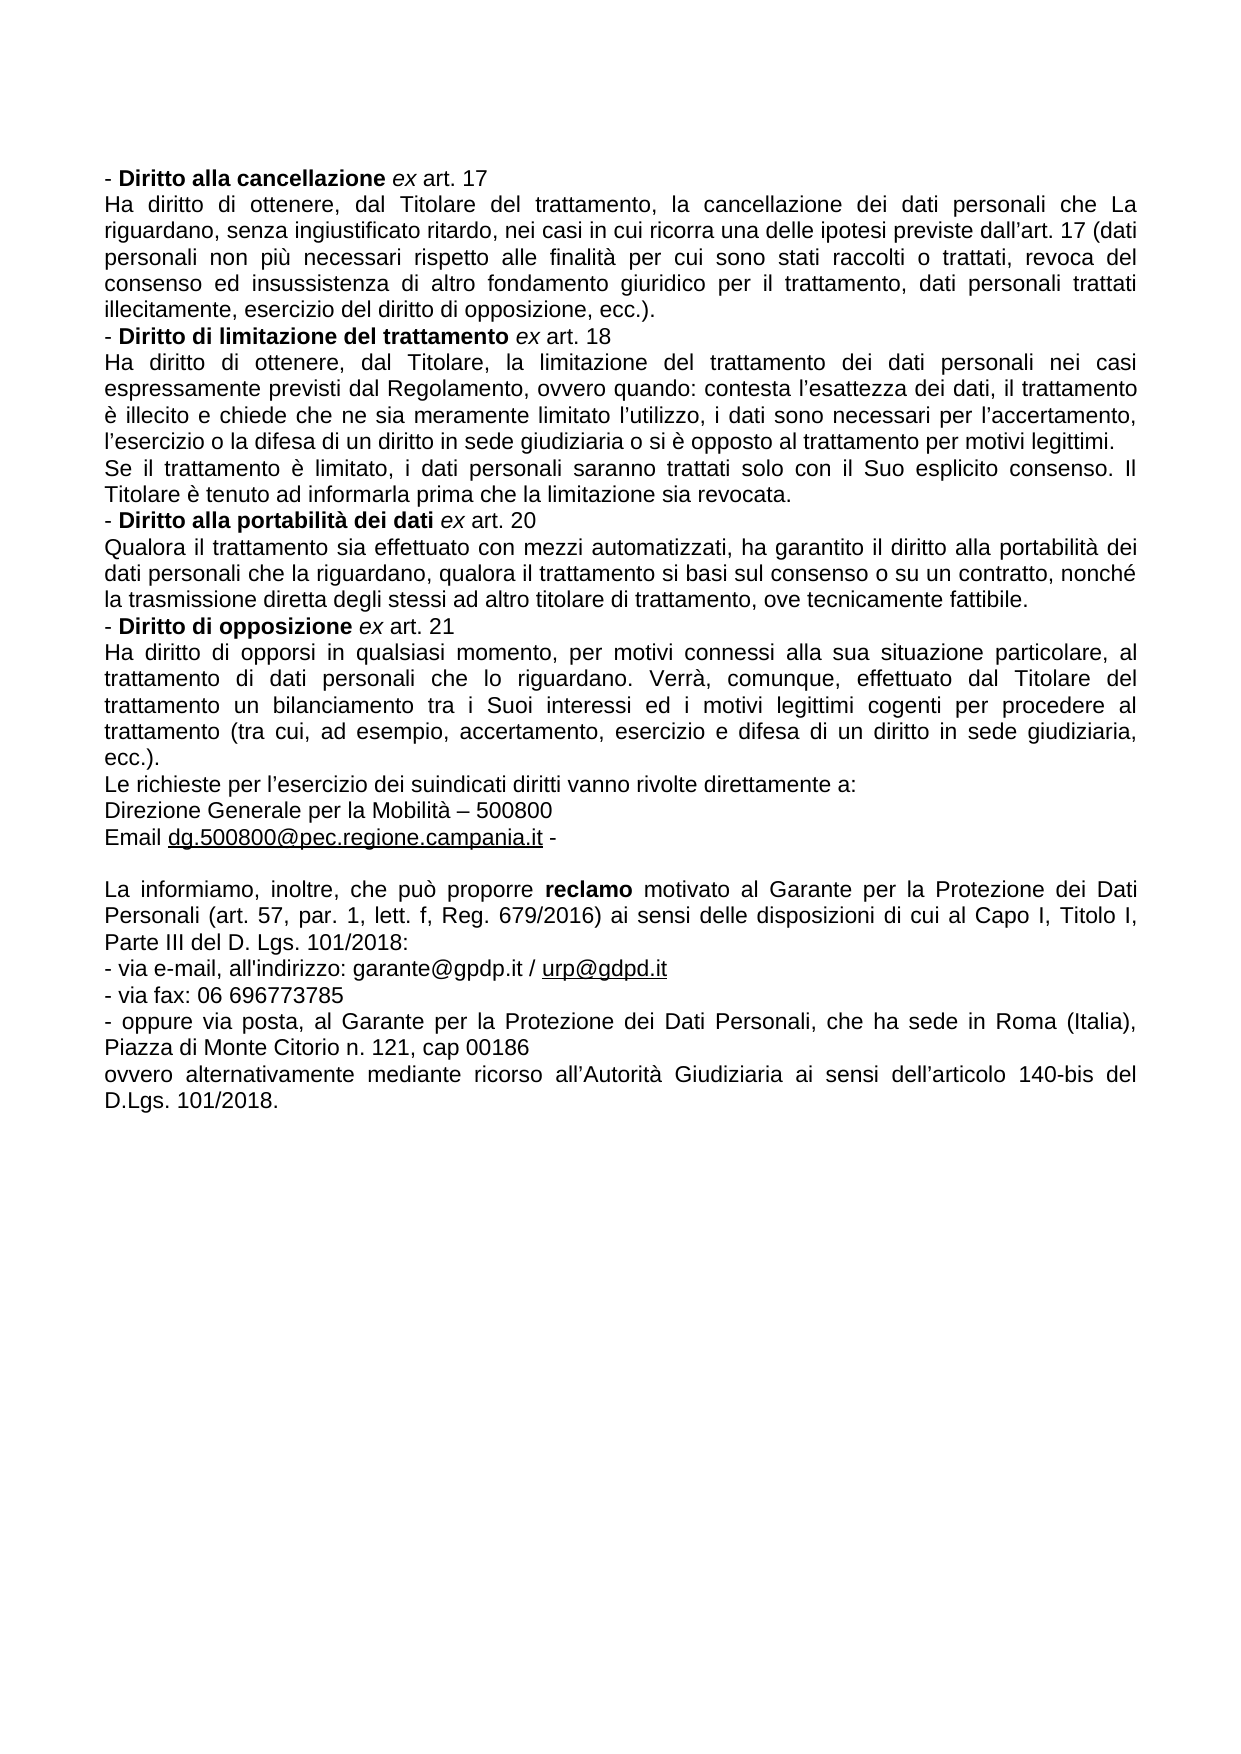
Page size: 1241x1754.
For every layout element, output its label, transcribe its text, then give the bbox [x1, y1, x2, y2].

text Ha diritto di opporsi in qualsiasi momento, per motivi connessi alla sua situazione particolare, al trattamento di dati personali che lo riguardano. Verrà, comunque, effettuato dal Titolare del trattamento un bilanciamento tra i Suoi interessi ed i motivi legittimi cogenti per procedere al trattamento (tra cui, ad esempio, accertamento, esercizio e difesa di un diritto in sede giudiziaria, ecc.). [104, 639, 1138, 771]
text Direzione Generale per la Mobilità – 500800 [104, 797, 1138, 823]
text Qualora il trattamento sia effettuato con mezzi automatizzati, ha garantito il diritto alla portabilità dei dati personali che la riguardano, qualora il trattamento si basi sul consenso o su un contratto, nonché la trasmissione diretta degli stessi ad altro titolare di trattamento, ove tecnicamente fattibile. [104, 533, 1138, 613]
text - Diritto alla portabilità dei dati ex art. 20 [104, 507, 1138, 533]
text - oppure via posta, al Garante per la Protezione dei Dati Personali, che ha sede in Roma (Italia), Piazza di Monte Citorio n. 121, cap 00186 [104, 1008, 1138, 1061]
text - Diritto di opposizione ex art. 21 [104, 613, 1138, 639]
text - Diritto alla cancellazione ex art. 17 [104, 164, 1138, 191]
text La informiamo, inoltre, che può proporre reclamo motivato al Garante per la Protezione dei Dati Personali (art. 57, par. 1, lett. f, Reg. 679/2016) ai sensi delle disposizioni di cui al Capo I, Titolo I, Parte III del D. Lgs. 101/2018: [104, 876, 1138, 955]
text Le richieste per l’esercizio dei suindicati diritti vanno rivolte direttamente a: [104, 771, 1138, 797]
text Se il trattamento è limitato, i dati personali saranno trattati solo con il Suo esplicito consenso. Il Titolare è tenuto ad informarla prima che la limitazione sia revocata. [104, 454, 1138, 507]
text ovvero alternativamente mediante ricorso all’Autorità Giudiziaria ai sensi dell’articolo 140-bis del D.Lgs. 101/2018. [104, 1061, 1138, 1113]
text Ha diritto di ottenere, dal Titolare, la limitazione del trattamento dei dati personali nei casi espressamente previsti dal Regolamento, ovvero quando: contesta l’esattezza dei dati, il trattamento è illecito e chiede che ne sia meramente limitato l’utilizzo, i dati sono necessari per l’accertamento, l’esercizio o la difesa di un diritto in sede giudiziaria o si è opposto al trattamento per motivi legittimi. [104, 349, 1138, 454]
text - Diritto di limitazione del trattamento ex art. 18 [104, 323, 1138, 349]
text Ha diritto di ottenere, dal Titolare del trattamento, la cancellazione dei dati personali che La riguardano, senza ingiustificato ritardo, nei casi in cui ricorra una delle ipotesi previste dall’art. 17 (dati personali non più necessari rispetto alle finalità per cui sono stati raccolti o trattati, revoca del consenso ed insussistenza di altro fondamento giuridico per il trattamento, dati personali trattati illecitamente, esercizio del diritto di opposizione, ecc.). [104, 191, 1138, 323]
text - via e-mail, all'indirizzo: garante@gpdp.it / urp@gdpd.it [104, 955, 1138, 982]
text - via fax: 06 696773785 [104, 982, 1138, 1008]
text Email dg.500800@pec.regione.campania.it - [104, 823, 1138, 850]
